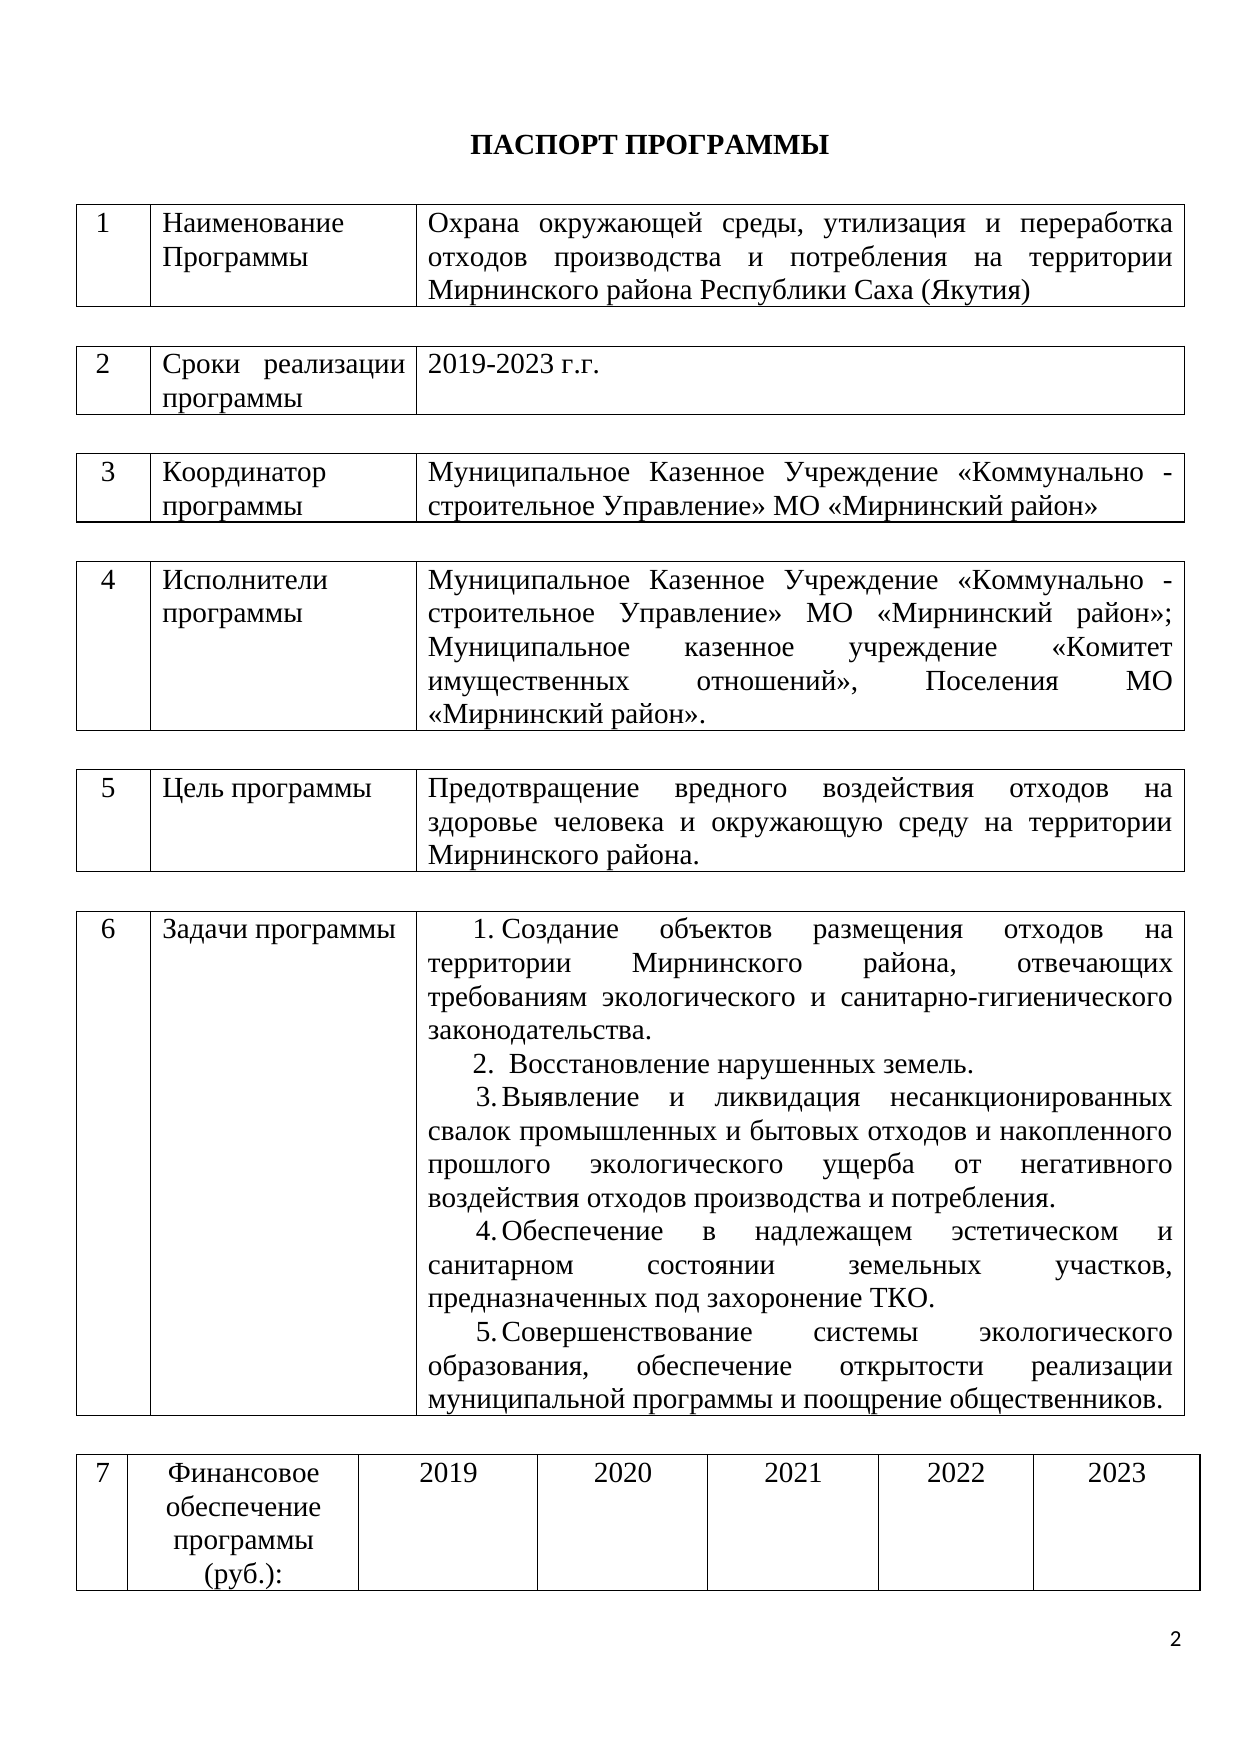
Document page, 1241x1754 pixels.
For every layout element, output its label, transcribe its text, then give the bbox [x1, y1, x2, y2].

table_header 7 [77, 1455, 127, 1589]
table_header Цель программы [151, 770, 416, 871]
table_header Создание объектов размещения отходов на территории Мирнинского района, отвечающих требованиям экологического и санитарно-гигиенического законодательства. Восстановление нарушенных земель. Выявление и ликвидация несанкционированных свалок промышленных и бытовых отходов и накопленного прошлого экологического ущерба от негативного воздействия отходов производства и потребления. Обеспечение в надлежащем эстетическом и санитарном состоянии земельных участков, предназначенных под захоронение ТКО. Совершенствование системы экологического образования, обеспечение открытости реализации муниципальной программы и поощрение общественников. [417, 912, 1184, 1415]
table_header Наименование Программы [151, 205, 416, 306]
table_header 4 [77, 562, 150, 730]
table_header 5 [77, 770, 150, 871]
table_header Муниципальное Казенное Учреждение «Коммунально - строительное Управление» МО «Мирнинский район»; Муниципальное казенное учреждение «Комитет имущественных отношений», Поселения МО «Мирнинский район». [417, 562, 1184, 730]
table_header Задачи программы [151, 912, 416, 1415]
table_header 2019 [359, 1455, 537, 1589]
table_header Охрана окружающей среды, утилизация и переработка отходов производства и потребления на территории Мирнинского района Республики Саха (Якутия) [417, 205, 1184, 306]
table_header Исполнители программы [151, 562, 416, 730]
table_header 6 [77, 912, 150, 1415]
table_header Финансовое обеспечение программы (руб.): [128, 1455, 358, 1589]
table_header Муниципальное Казенное Учреждение «Коммунально - строительное Управление» МО «Мирнинский район» [417, 454, 1184, 521]
table_header 2023 [1034, 1455, 1199, 1589]
table_header 2022 [879, 1455, 1033, 1589]
table_header 2021 [708, 1455, 878, 1589]
table_header 2019-2023 г.г. [417, 347, 1184, 414]
table_header 2020 [538, 1455, 707, 1589]
text ПАСПОРТ ПРОГРАММЫ [118, 127, 1181, 161]
table_header Координатор программы [151, 454, 416, 521]
table_header Предотвращение вредного воздействия отходов на здоровье человека и окружающую среду на территории Мирнинского района. [417, 770, 1184, 871]
table_header Сроки реализации программы [151, 347, 416, 414]
table_header 3 [77, 454, 150, 521]
table_header 2 [77, 347, 150, 414]
table_header 1 [77, 205, 150, 306]
